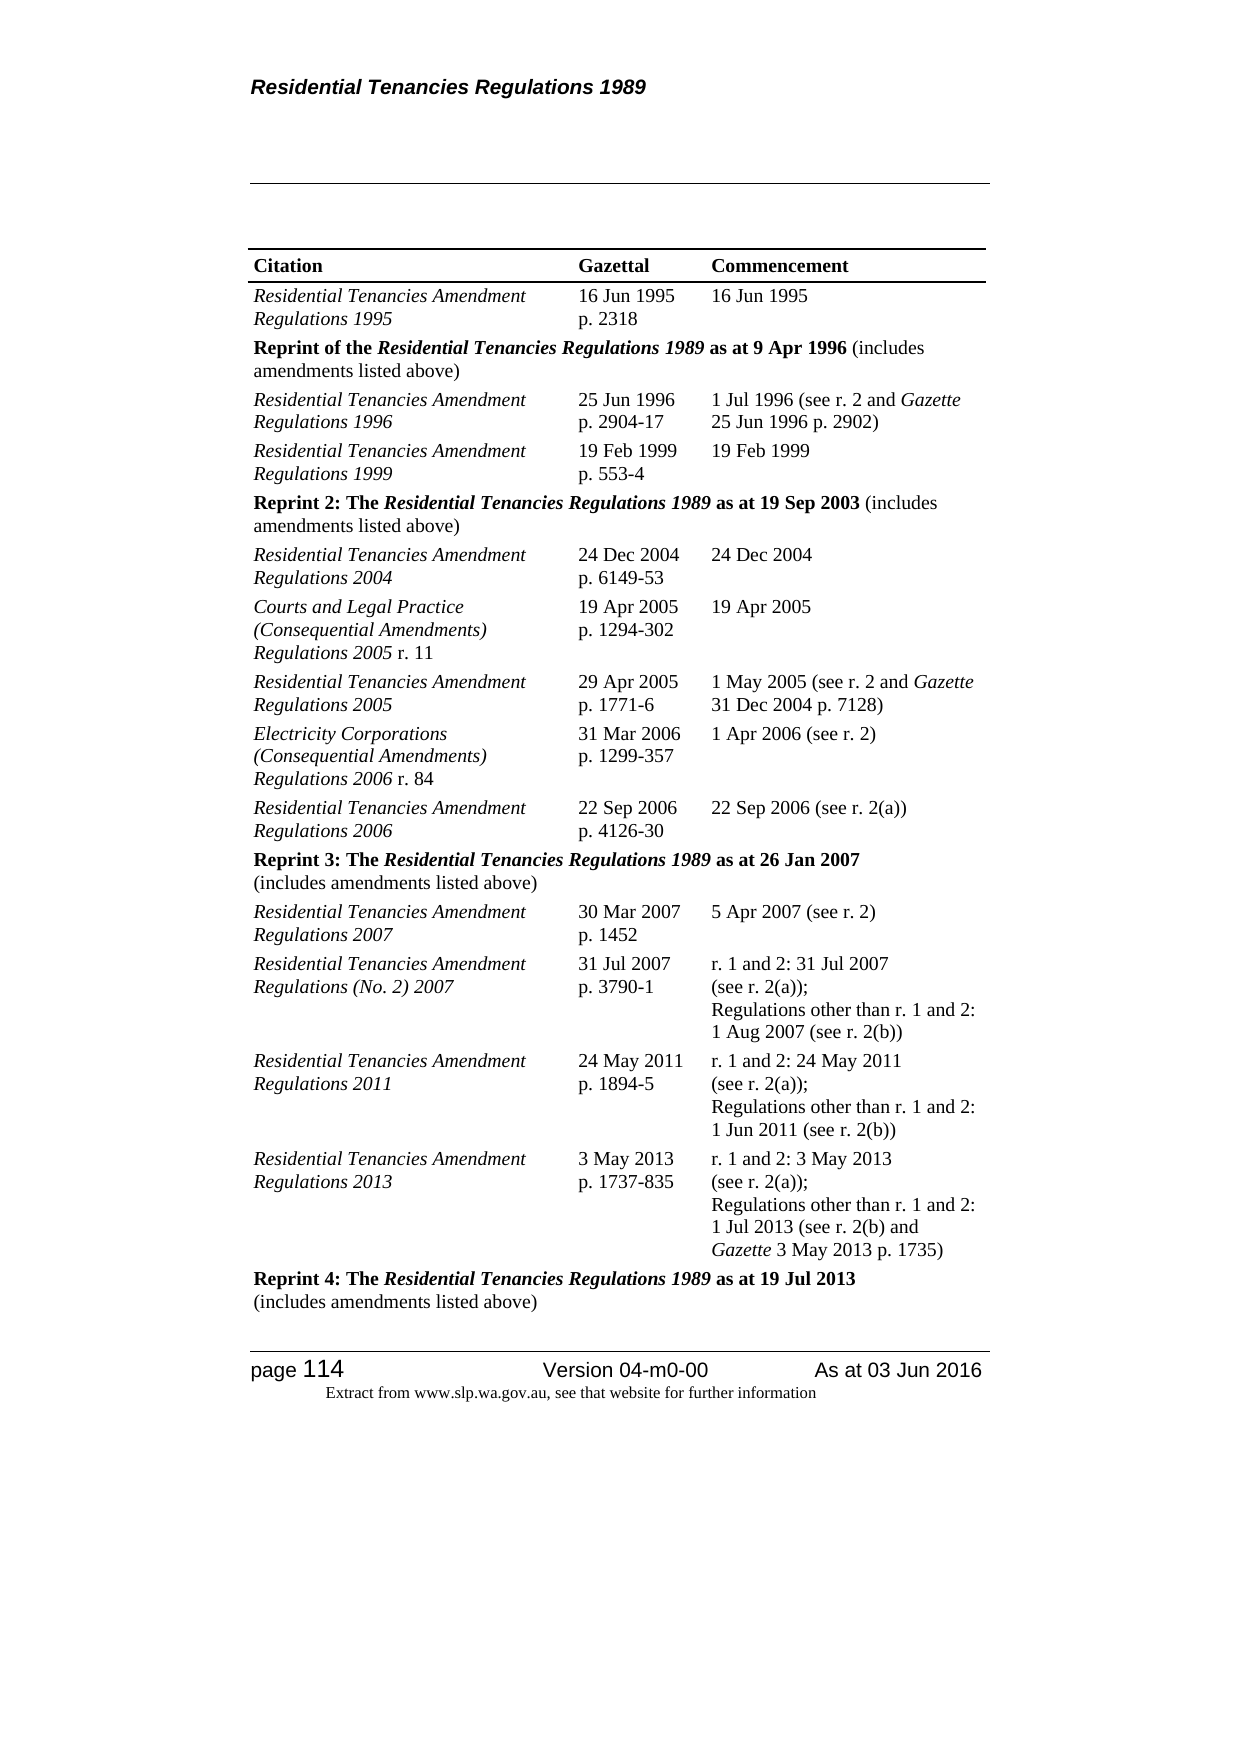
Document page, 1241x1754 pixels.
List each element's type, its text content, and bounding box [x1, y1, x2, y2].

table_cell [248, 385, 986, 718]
table_header Citation [248, 250, 572, 281]
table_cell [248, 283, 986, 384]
table_header Gazettal [572, 250, 705, 281]
table_header Commencement [705, 250, 986, 281]
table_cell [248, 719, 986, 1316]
